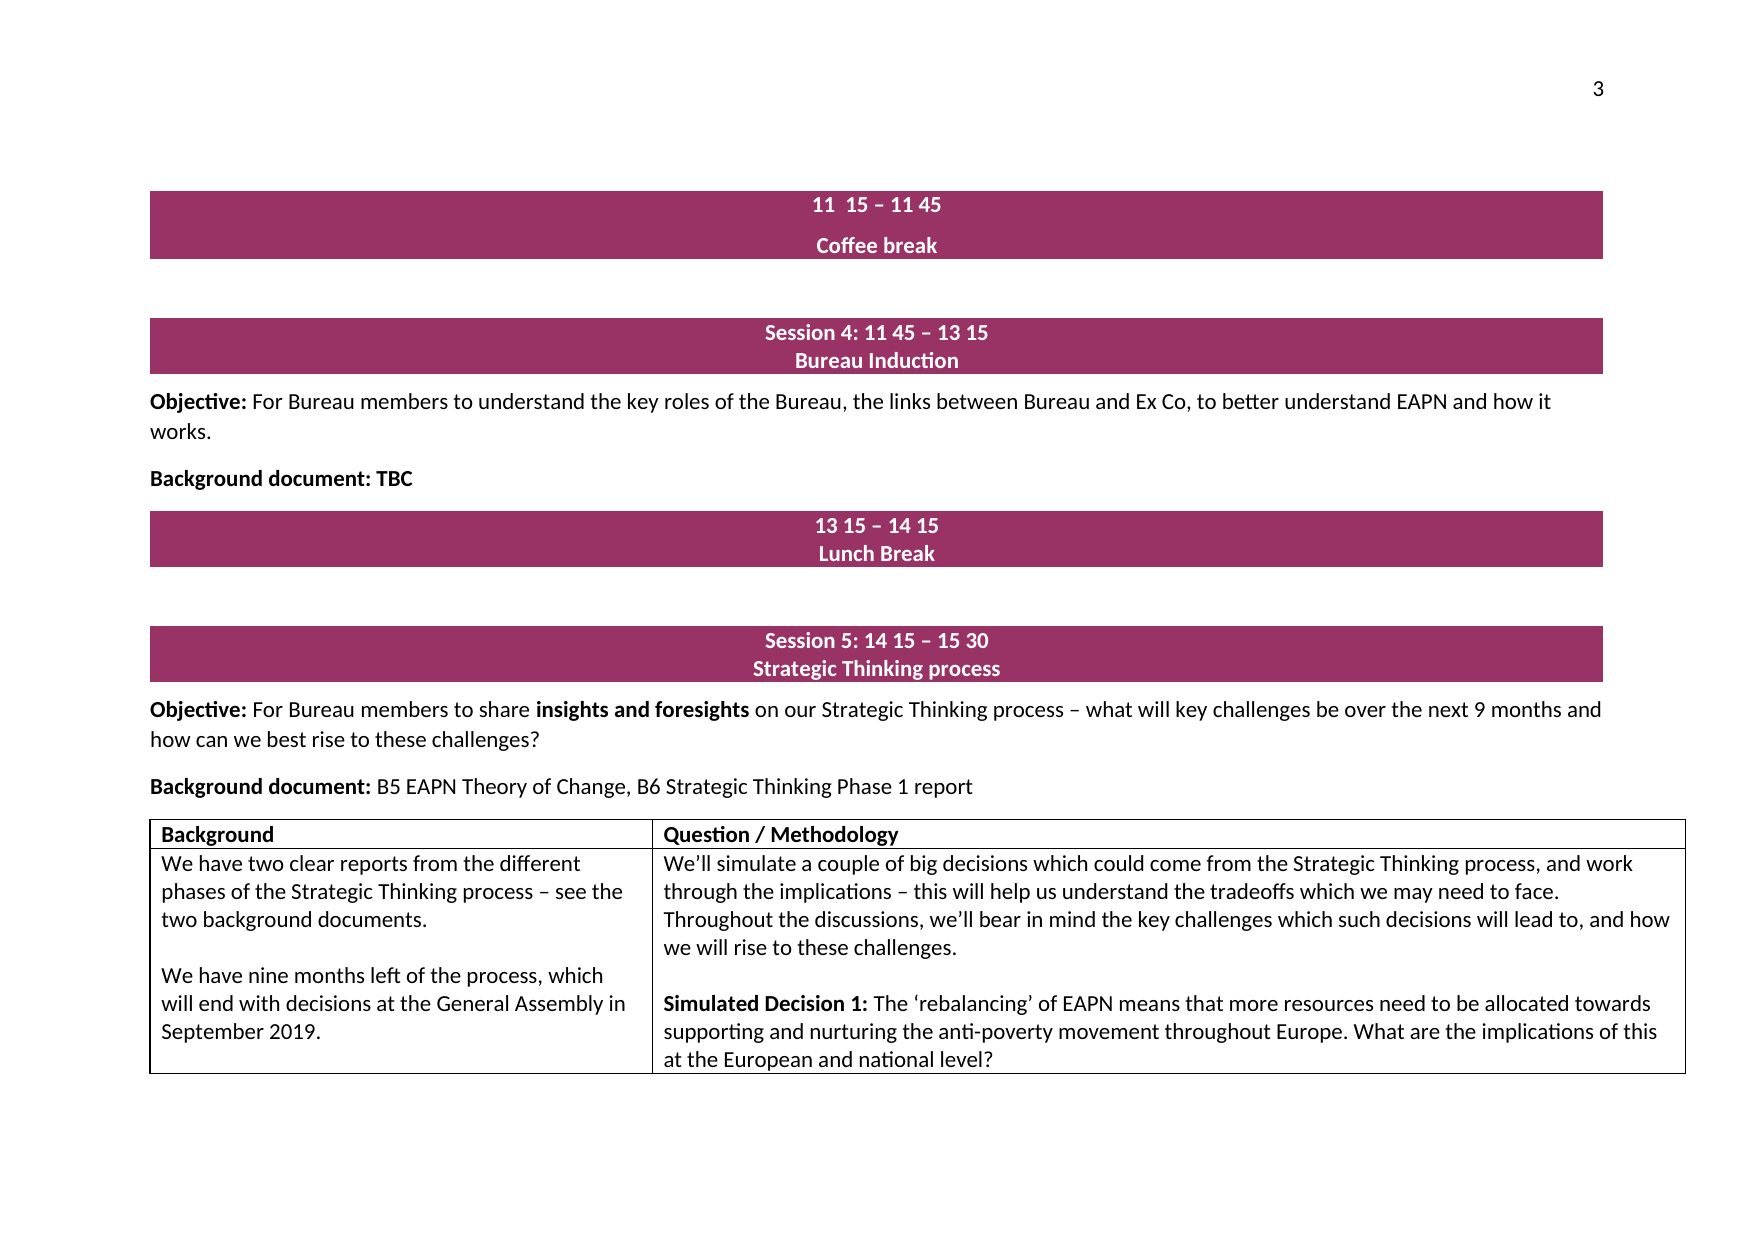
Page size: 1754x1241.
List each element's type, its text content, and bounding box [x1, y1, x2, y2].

title Coffee break [150, 231, 1603, 259]
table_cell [653, 849, 1685, 1073]
title 13 15 – 14 15 Lunch Break [150, 511, 1603, 567]
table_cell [151, 849, 652, 1073]
title Session 4: 11 45 – 13 15 Bureau Induction [150, 318, 1603, 374]
title Session 5: 14 15 – 15 30 Strategic Thinking process [150, 626, 1603, 682]
title 11 15 – 11 45 [150, 191, 1603, 218]
text Background document: TBC [150, 464, 1604, 492]
table_header Background [151, 820, 652, 848]
text Objective: For Bureau members to share insights and foresights on our Strategic Thinking process – what will key challenges be over the next 9 months and how can we best rise to these challenges? [150, 695, 1604, 753]
text Objective: For Bureau members to understand the key roles of the Bureau, the links between Bureau and Ex Co, to better understand EAPN and how it works. [150, 387, 1604, 445]
table_header Question / Methodology [653, 820, 1685, 848]
text Background document: B5 EAPN Theory of Change, B6 Strategic Thinking Phase 1 report [150, 772, 1604, 800]
